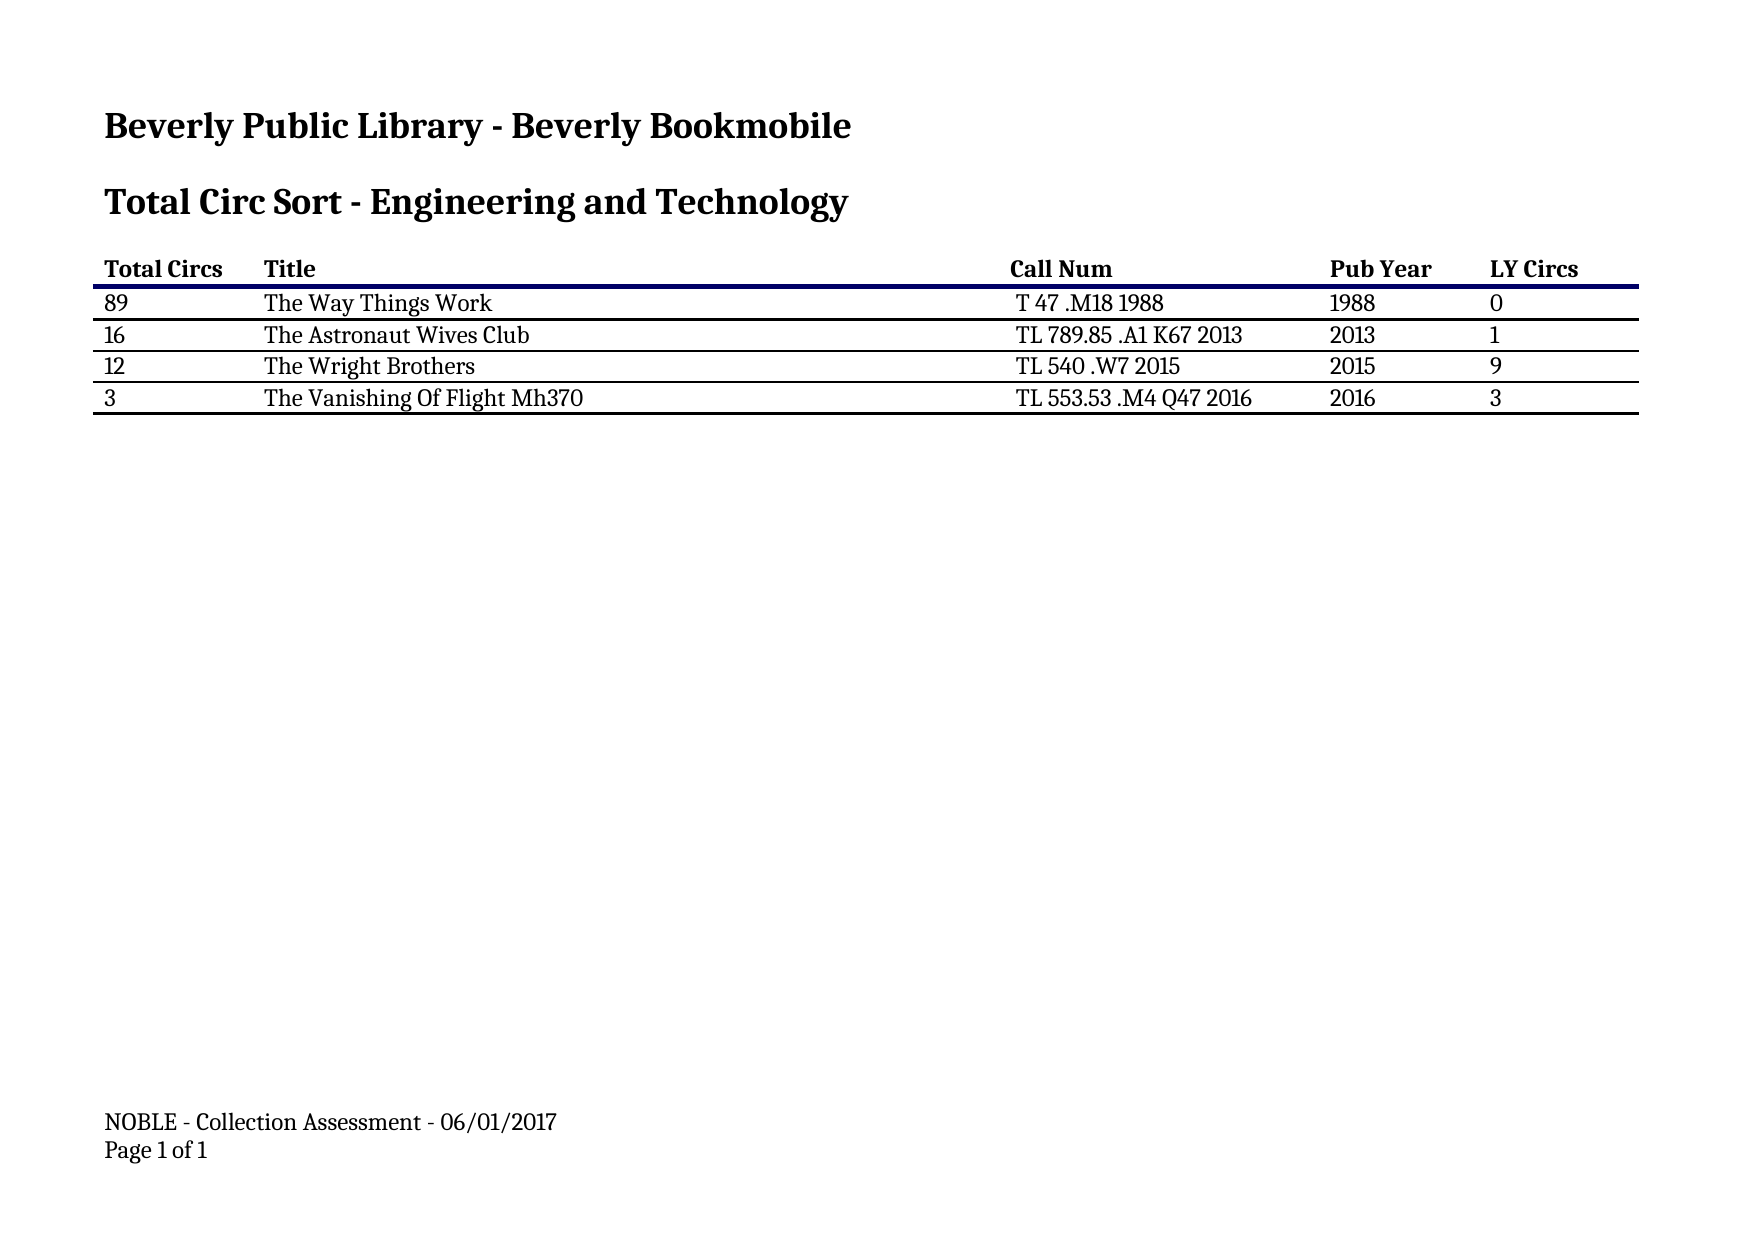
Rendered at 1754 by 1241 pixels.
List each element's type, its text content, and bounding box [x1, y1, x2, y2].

table_cell 9 [1479, 352, 1638, 381]
table_cell 2015 [1319, 352, 1478, 381]
table_cell TL 540 .W7 2015 [999, 352, 1319, 381]
table_cell TL 553.53 .M4 Q47 2016 [999, 383, 1319, 412]
table_header Call Num [999, 255, 1319, 284]
table_cell 1988 [1319, 289, 1478, 318]
table_cell 3 [1479, 383, 1638, 412]
table_cell 2016 [1319, 383, 1478, 412]
table_header Pub Year [1319, 255, 1478, 284]
table_header Total Circs [93, 255, 253, 284]
table_cell 2013 [1319, 321, 1478, 349]
table_cell The Astronaut Wives Club [253, 321, 999, 349]
table_cell 0 [1479, 289, 1638, 318]
table_cell 1 [1479, 321, 1638, 349]
table_cell T 47 .M18 1988 [999, 289, 1319, 318]
table_cell The Wright Brothers [253, 352, 999, 381]
table_header Title [253, 255, 999, 284]
text Beverly Public Library - Beverly Bookmobile [104, 105, 1650, 148]
table_cell The Vanishing Of Flight Mh370 [253, 383, 999, 412]
table_header LY Circs [1479, 255, 1638, 284]
table_cell 3 [93, 383, 253, 412]
text Total Circ Sort - Engineering and Technology [104, 181, 1650, 224]
table_cell The Way Things Work [253, 289, 999, 318]
table_cell TL 789.85 .A1 K67 2013 [999, 321, 1319, 349]
table_cell 89 [93, 289, 253, 318]
table_cell 12 [93, 352, 253, 381]
table_cell 16 [93, 321, 253, 349]
